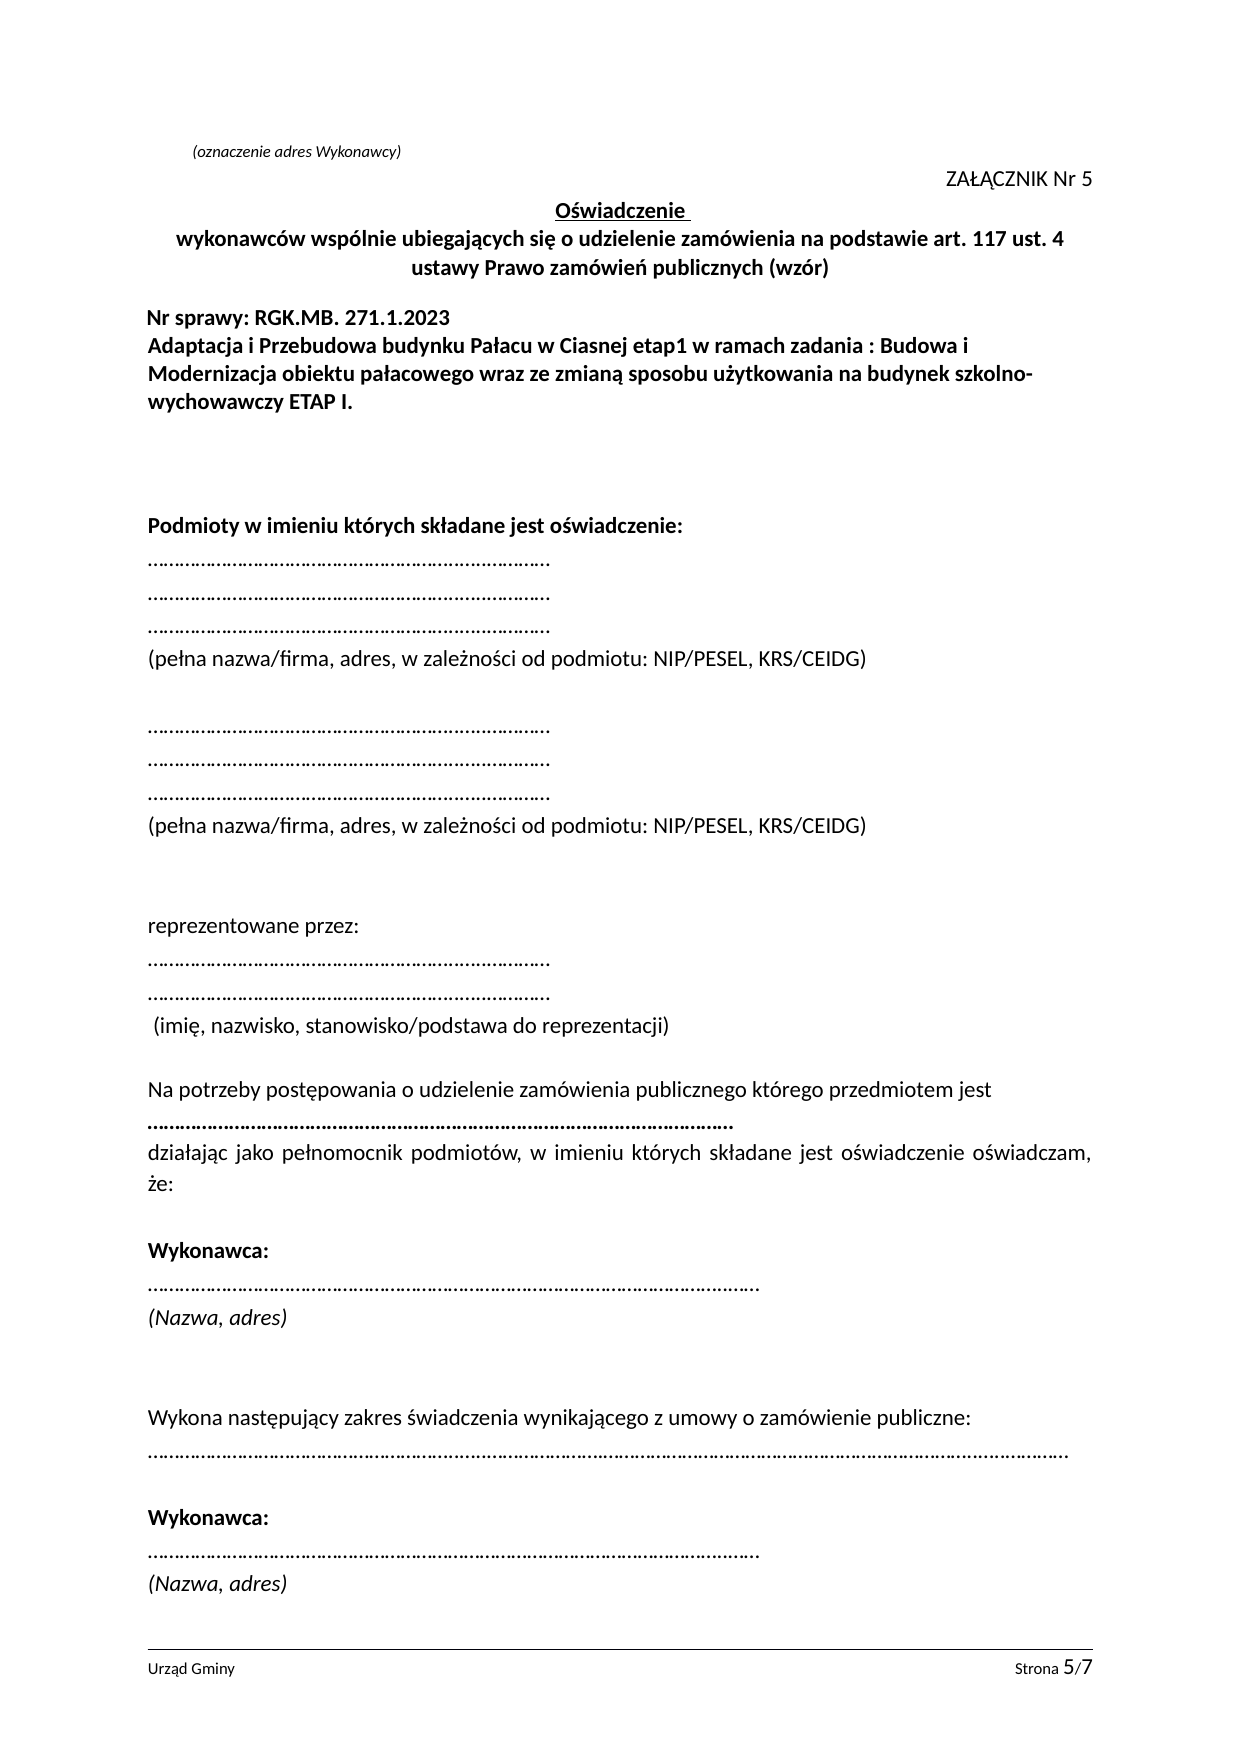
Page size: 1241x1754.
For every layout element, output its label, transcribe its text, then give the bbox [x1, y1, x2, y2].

text ………………………………………………………………………………………………..…… [148, 1264, 1093, 1297]
text (Nazwa, adres) [148, 1564, 1093, 1597]
text …………………………………………………..…..………… [148, 539, 1093, 572]
text Na potrzeby postępowania o udzielenie zamówienia publicznego którego przedmiotem jest [148, 1072, 1093, 1104]
text ……………………………………………………………………………………………… [148, 1104, 1093, 1135]
text wykonawców wspólnie ubiegających się o udzielenie zamówienia na podstawie art. 117 ust. 4 ustawy Prawo zamówień publicznych (wzór) [148, 224, 1093, 282]
text Wykonawca: [148, 1231, 651, 1264]
text …………………………………………………..…..………………….……………………………………………………………..…..………… [148, 1431, 1093, 1464]
text ………………………………………………………………………………………………..…… [148, 1531, 1093, 1564]
text Podmioty w imieniu których składane jest oświadczenie: [148, 506, 1093, 539]
text (Nazwa, adres) [148, 1297, 1093, 1331]
text (pełna nazwa/firma, adres, w zależności od podmiotu: NIP/PESEL, KRS/CEIDG) [148, 806, 1093, 839]
text działając jako pełnomocnik podmiotów, w imieniu których składane jest oświadczenie oświadczam, że: [148, 1135, 1093, 1197]
text …………………………………………………..…..………… [148, 739, 1093, 772]
text …………………………………………………..…..………… [148, 772, 1093, 806]
text Adaptacja i Przebudowa budynku Pałacu w Ciasnej etap1 w ramach zadania : Budowa i Modernizacja obiektu pałacowego wraz ze zmianą sposobu użytkowania na budynek szkolno-wychowawczy ETAP I. [148, 331, 1093, 415]
text (oznaczenie adres Wykonawcy) [148, 130, 1093, 161]
text ZAŁĄCZNIK Nr 5 [148, 161, 1093, 193]
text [148, 1397, 1093, 1431]
text …………………………………………………..…..………… [148, 572, 1093, 606]
text …………………………………………………..…..………… [148, 972, 1093, 1006]
text …………………………………………………..…..………… [148, 706, 1093, 739]
text Nr sprawy: RGK.MB. 271.1.2023 [146, 300, 1093, 331]
text Wykonawca: [148, 1497, 651, 1531]
text …………………………………………………..…..………… [148, 606, 1093, 639]
text (pełna nazwa/firma, adres, w zależności od podmiotu: NIP/PESEL, KRS/CEIDG) [148, 639, 1093, 672]
text (imię, nazwisko, stanowisko/podstawa do reprezentacji) [148, 1006, 1093, 1039]
text reprezentowane przez: [148, 906, 1093, 939]
text Oświadczenie [148, 193, 1093, 224]
text …………………………………………………..…..………… [148, 939, 1093, 972]
